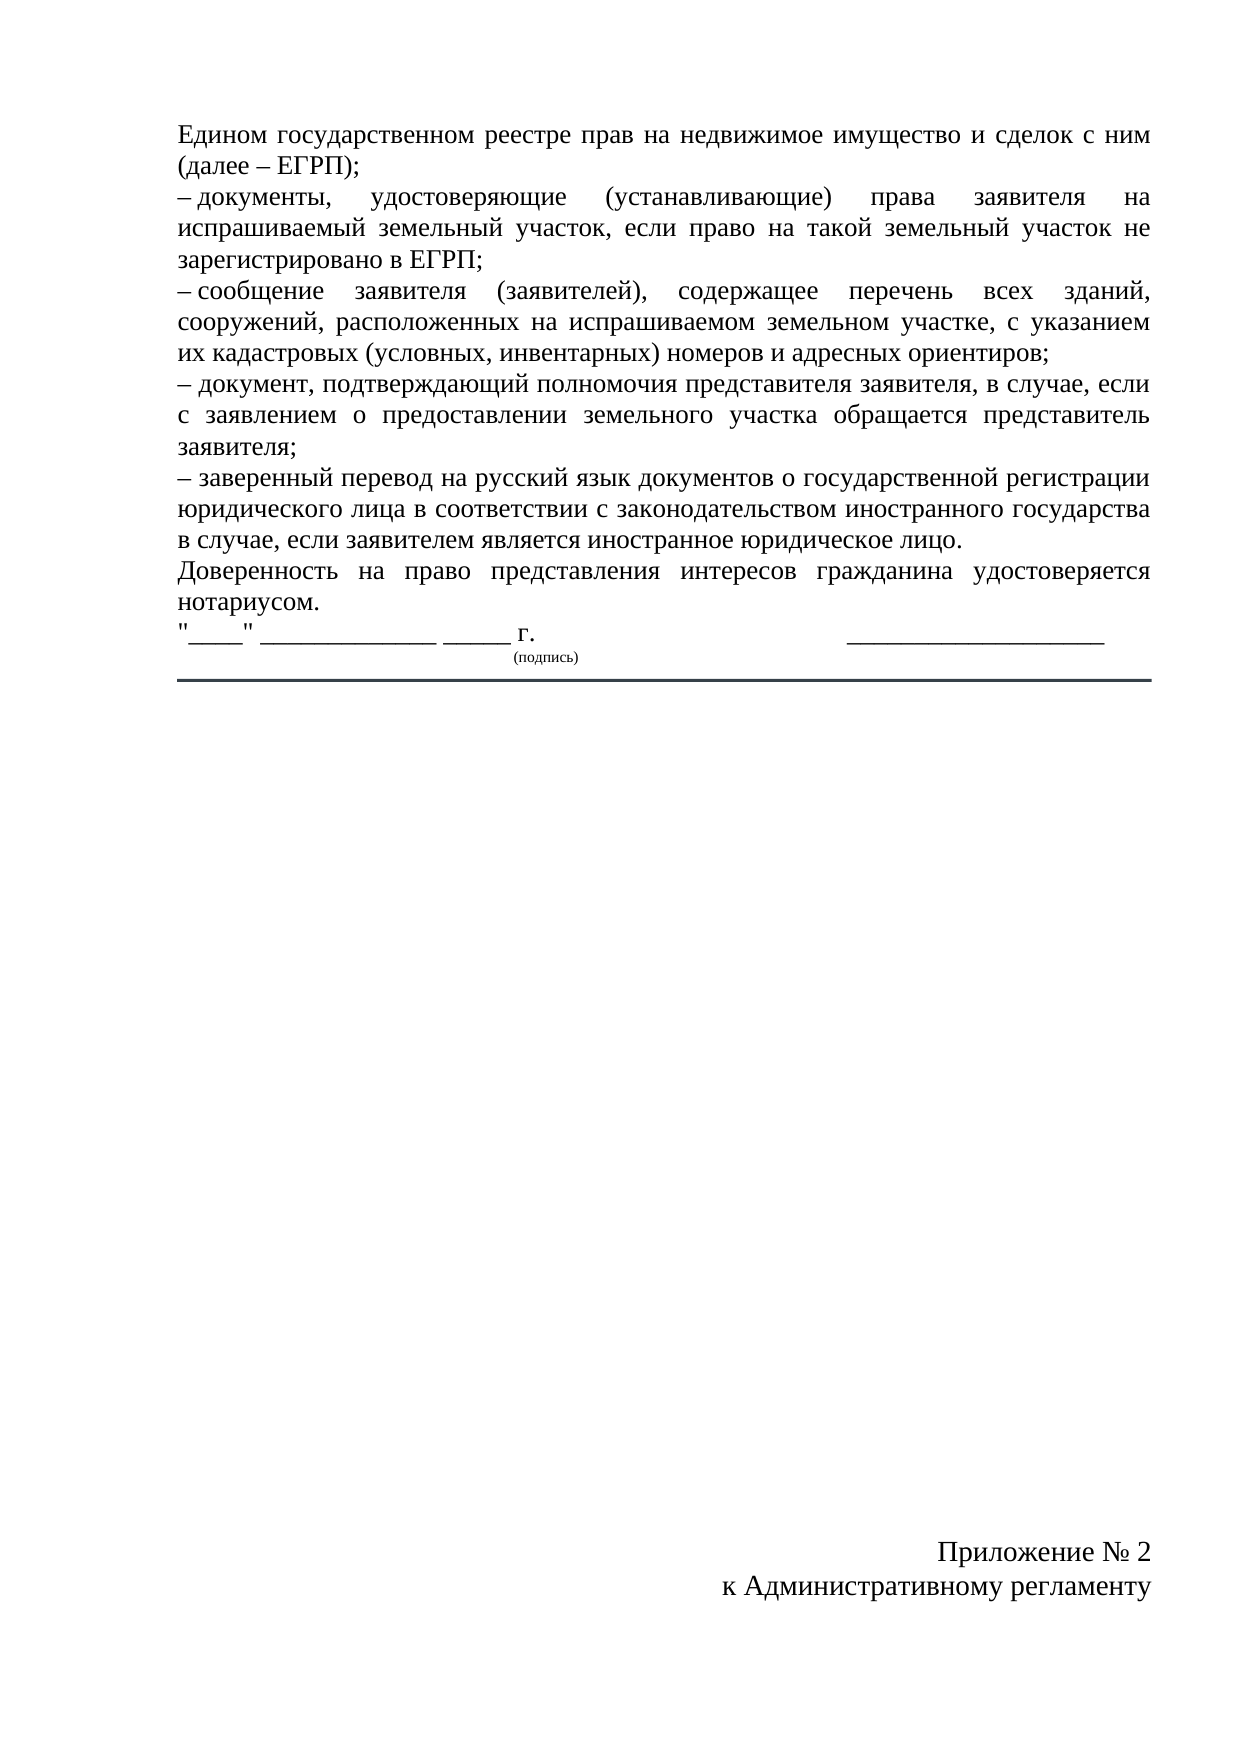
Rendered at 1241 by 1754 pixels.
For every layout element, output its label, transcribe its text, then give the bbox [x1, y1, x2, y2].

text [177, 118, 1152, 180]
text (подпись) [177, 648, 1152, 678]
text к Административному регламенту [177, 1568, 1152, 1601]
text Приложение № 2 [177, 1534, 1152, 1568]
text "____" _____________ _____ г. ___________________ [177, 616, 1152, 648]
text Доверенность на право представления интересов гражданина удостоверяется нотариусом. [177, 554, 1152, 616]
text – документы, удостоверяющие (устанавливающие) права заявителя на испрашиваемый земельный участок, если право на такой земельный участок не зарегистрировано в ЕГРП; [177, 180, 1152, 274]
text – сообщение заявителя (заявителей), содержащее перечень всех зданий, сооружений, расположенных на испрашиваемом земельном участке, с указанием их кадастровых (условных, инвентарных) номеров и адресных ориентиров; [177, 274, 1152, 367]
text – документ, подтверждающий полномочия представителя заявителя, в случае, если с заявлением о предоставлении земельного участка обращается представитель заявителя; [177, 367, 1152, 461]
text – заверенный перевод на русский язык документов о государственной регистрации юридического лица в соответствии с законодательством иностранного государства в случае, если заявителем является иностранное юридическое лицо. [177, 461, 1152, 554]
